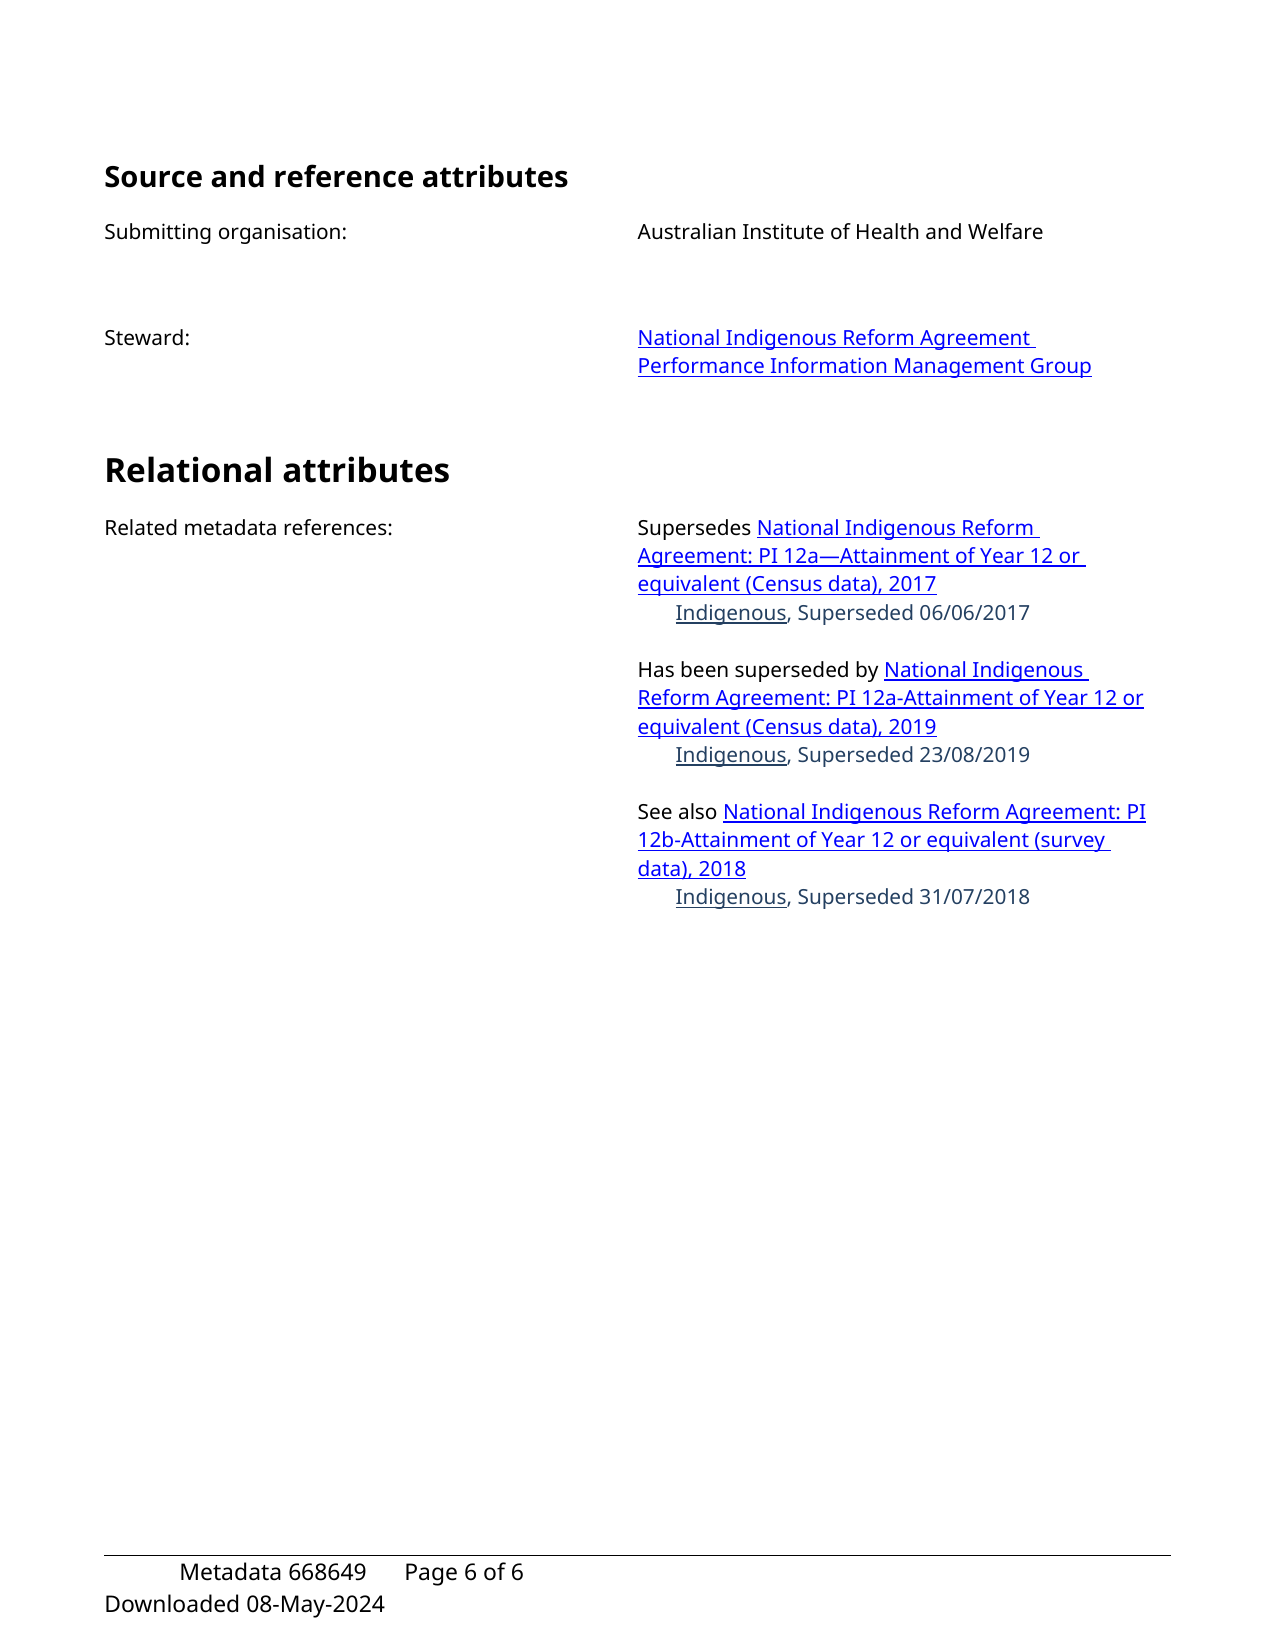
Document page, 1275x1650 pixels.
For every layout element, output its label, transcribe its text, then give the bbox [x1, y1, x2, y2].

table_cell Steward: [93, 313, 626, 390]
table_cell Source and reference attributes [93, 110, 1159, 206]
table_cell National Indigenous Reform Agreement Performance Information Management Group [626, 313, 1159, 390]
table_cell Submitting organisation: [93, 206, 626, 312]
table_cell Australian Institute of Health and Welfare [626, 206, 1159, 312]
table_cell Supersedes National Indigenous Reform Agreement: PI 12a—Attainment of Year 12 or equivalent (Census data), 2017 Indigenous, Superseded 06/06/2017 Has been superseded by National Indigenous Reform Agreement: PI 12a-Attainment of Year 12 or equivalent (Census data), 2019 Indigenous, Superseded 23/08/2019 See also National Indigenous Reform Agreement: PI 12b-Attainment of Year 12 or equivalent (survey data), 2018 Indigenous, Superseded 31/07/2018 [626, 502, 1159, 978]
table_cell Related metadata references: [93, 502, 626, 978]
table_cell Relational attributes [93, 390, 1159, 502]
